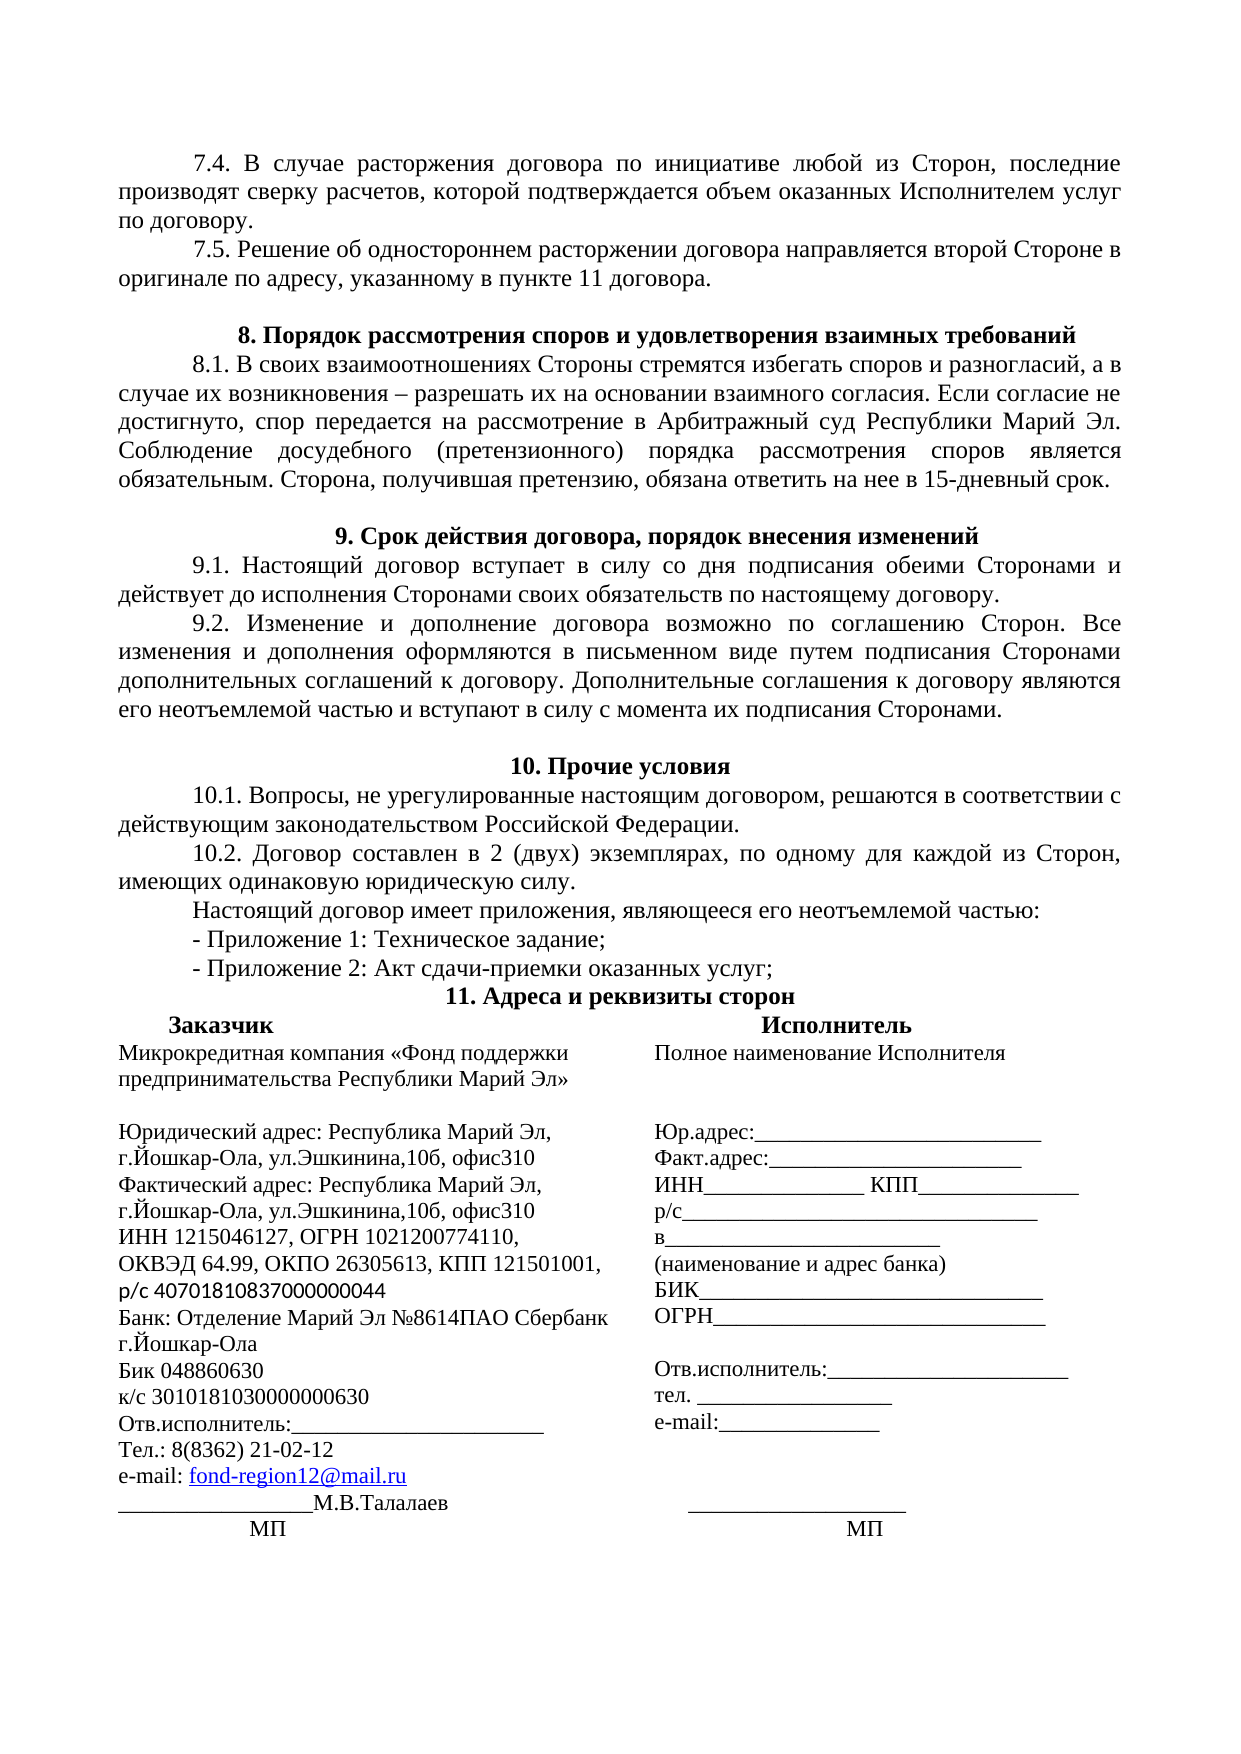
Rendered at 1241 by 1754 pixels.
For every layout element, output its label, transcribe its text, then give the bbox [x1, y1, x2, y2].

text Настоящий договор имеет приложения, являющееся его неотъемлемой частью: [118, 895, 1122, 924]
text МП МП [118, 1515, 1122, 1541]
text Заказчик Исполнитель [156, 1010, 1122, 1039]
text 8. Порядок рассмотрения споров и удовлетворения взаимных требований [118, 320, 1122, 349]
text 11. Адреса и реквизиты сторон [118, 981, 1122, 1010]
table_header Микрокредитная компания «Фонд поддержки предпринимательства Республики Марий Эл» Юридический адрес: Республика Марий Эл, г.Йошкар-Ола, ул.Эшкинина,10б, офис310 Фактический адрес: Республика Марий Эл, г.Йошкар-Ола, ул.Эшкинина,10б, офис310 ИНН 1215046127, ОГРН 1021200774110, ОКВЭД 64.99, ОКПО 26305613, КПП 121501001, р/с 40701810837000000044 Банк: Отделение Марий Эл №8614ПАО Сбербанк г.Йошкар-Ола Бик 048860630 к/с 3010181030000000630 Отв.исполнитель:______________________ Тел.: 8(8362) 21-02-12 e-mail: fond-region12@mail.ru [107, 1039, 643, 1489]
text 10. Прочие условия [118, 751, 1122, 780]
text - Приложение 1: Техническое задание; [118, 924, 1122, 953]
table_header Полное наименование Исполнителя Юр.адрес:_________________________ Факт.адрес:______________________ ИНН______________ КПП______________ р/с_______________________________ в________________________ (наименование и адрес банка) БИК______________________________ ОГРН_____________________________ Отв.исполнитель:_____________________ тел. _________________ e-mail:______________ [643, 1039, 1168, 1489]
text 8.1. В своих взаимоотношениях Стороны стремятся избегать споров и разногласий, а в случае их возникновения – разрешать их на основании взаимного согласия. Если согласие не достигнуто, спор передается на рассмотрение в Арбитражный суд Республики Марий Эл. Соблюдение досудебного (претензионного) порядка рассмотрения споров является обязательным. Сторона, получившая претензию, обязана ответить на нее в 15-дневный срок. [118, 349, 1122, 493]
text 9.2. Изменение и дополнение договора возможно по соглашению Сторон. Все изменения и дополнения оформляются в письменном виде путем подписания Сторонами дополнительных соглашений к договору. Дополнительные соглашения к договору являются его неотъемлемой частью и вступают в силу с момента их подписания Сторонами. [118, 608, 1122, 723]
text 10.2. Договор составлен в 2 (двух) экземплярах, по одному для каждой из Сторон, имеющих одинаковую юридическую силу. [118, 838, 1122, 895]
text 10.1. Вопросы, не урегулированные настоящим договором, решаются в соответствии с действующим законодательством Российской Федерации. [118, 780, 1122, 838]
text 9. Срок действия договора, порядок внесения изменений [118, 521, 1122, 550]
text 9.1. Настоящий договор вступает в силу со дня подписания обеими Сторонами и действует до исполнения Сторонами своих обязательств по настоящему договору. [118, 550, 1122, 608]
text 7.4. В случае расторжения договора по инициативе любой из Сторон, последние производят сверку расчетов, которой подтверждается объем оказанных Исполнителем услуг по договору. [118, 148, 1122, 234]
text _________________М.В.Талалаев ___________________ [118, 1489, 1122, 1515]
text 7.5. Решение об одностороннем расторжении договора направляется второй Стороне в оригинале по адресу, указанному в пункте 11 договора. [118, 234, 1122, 291]
text - Приложение 2: Акт сдачи-приемки оказанных услуг; [118, 953, 1122, 981]
